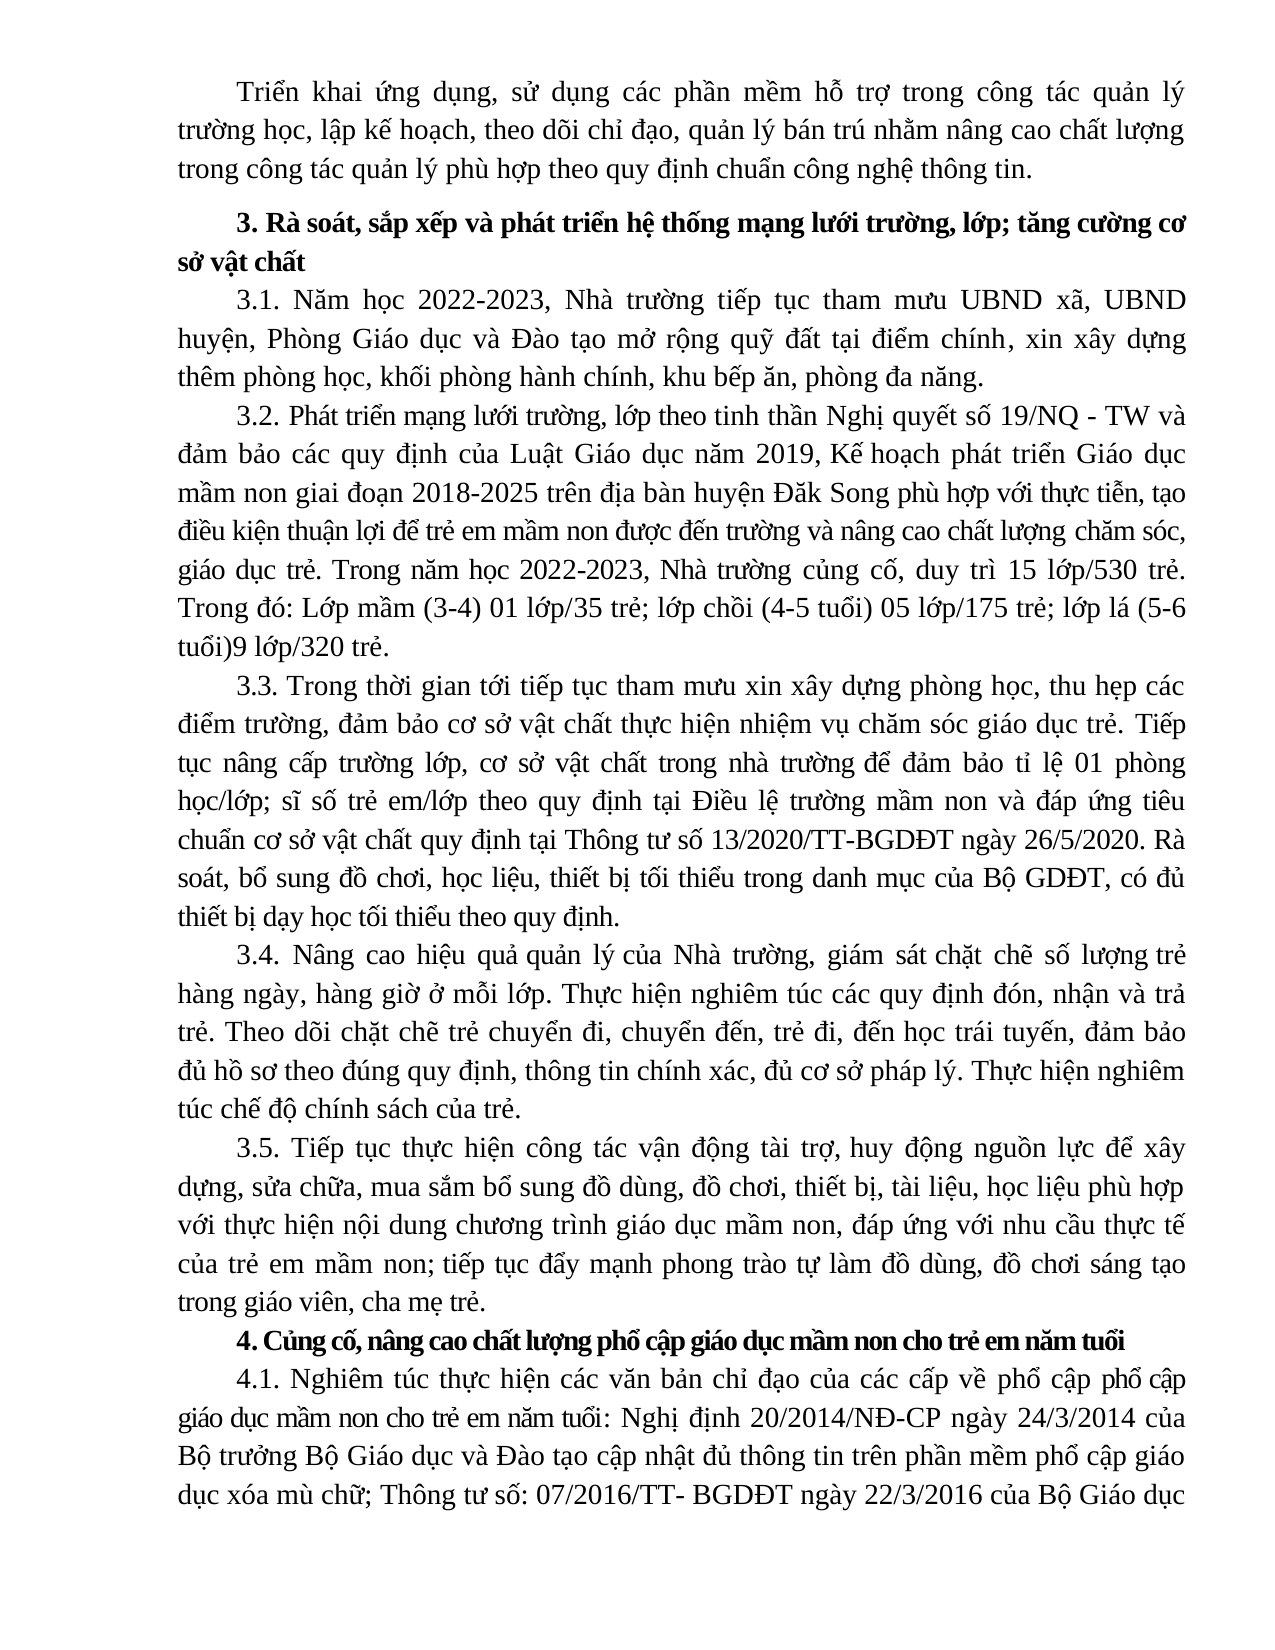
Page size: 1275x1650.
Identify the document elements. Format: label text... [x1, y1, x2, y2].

text 3.1. Năm học 2022-2023, Nhà trường tiếp tục tham mưu UBND xã, UBND huyện, Phòng Giáo dục và Đào tạo mở rộng quỹ đất tại điểm chính, xin xây dựng thêm phòng học, khối phòng hành chính, khu bếp ăn, phòng đa năng. [177, 282, 1186, 393]
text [177, 1361, 1186, 1511]
text 3. Rà soát, sắp xếp và phát triển hệ thống mạng lưới trường, lớp; tăng cường cơ sở vật chất [177, 205, 1186, 277]
text 3.5. Tiếp tục thực hiện công tác vận động tài trợ, huy động nguồn lực để xây dựng, sửa chữa, mua sắm bổ sung đồ dùng, đồ chơi, thiết bị, tài liệu, học liệu phù hợp với thực hiện nội dung chương trình giáo dục mầm non, đáp ứng với nhu cầu thực tế của trẻ em mầm non; tiếp tục đẩy mạnh phong trào tự làm đồ dùng, đồ chơi sáng tạo trong giáo viên, cha mẹ trẻ. [177, 1130, 1186, 1318]
text 3.2. Phát triển mạng lưới trường, lớp theo tinh thần Nghị quyết số 19/NQ - TW và đảm bảo các quy định của Luật Giáo dục năm 2019, Kế hoạch phát triển Giáo dục mầm non giai đoạn 2018-2025 trên địa bàn huyện Đăk Song phù hợp với thực tiễn, tạo điều kiện thuận lợi để trẻ em mầm non được đến trường và nâng cao chất lượng chăm sóc, giáo dục trẻ. Trong năm học 2022-2023, Nhà trường củng cố, duy trì 15 lớp/530 trẻ. Trong đó: Lớp mầm (3-4) 01 lớp/35 trẻ; lớp chồi (4-5 tuổi) 05 lớp/175 trẻ; lớp lá (5-6 tuổi)9 lớp/320 trẻ. [177, 398, 1186, 663]
text 3.4. Nâng cao hiệu quả quản lý của Nhà trường, giám sát chặt chẽ số lượng trẻ hàng ngày, hàng giờ ở mỗi lớp. Thực hiện nghiêm túc các quy định đón, nhận và trả trẻ. Theo dõi chặt chẽ trẻ chuyển đi, chuyển đến, trẻ đi, đến học trái tuyến, đảm bảo đủ hồ sơ theo đúng quy định, thông tin chính xác, đủ cơ sở pháp lý. Thực hiện nghiêm túc chế độ chính sách của trẻ. [177, 937, 1186, 1125]
text 3.3. Trong thời gian tới tiếp tục tham mưu xin xây dựng phòng học, thu hẹp các điểm trường, đảm bảo cơ sở vật chất thực hiện nhiệm vụ chăm sóc giáo dục trẻ. Tiếp tục nâng cấp trường lớp, cơ sở vật chất trong nhà trường để đảm bảo tỉ lệ 01 phòng học/lớp; sĩ số trẻ em/lớp theo quy định tại Điều lệ trường mầm non và đáp ứng tiêu chuẩn cơ sở vật chất quy định tại Thông tư số 13/2020/TT-BGDĐT ngày 26/5/2020. Rà soát, bổ sung đồ chơi, học liệu, thiết bị tối thiểu trong danh mục của Bộ GDĐT, có đủ thiết bị dạy học tối thiểu theo quy định. [177, 668, 1186, 932]
text 4. Củng cố, nâng cao chất lượng phổ cập giáo dục mầm non cho trẻ em năm tuổi [177, 1323, 1186, 1356]
text Triển khai ứng dụng, sử dụng các phần mềm hỗ trợ trong công tác quản lý trường học, lập kế hoạch, theo dõi chỉ đạo, quản lý bán trú nhằm nâng cao chất lượng trong công tác quản lý phù hợp theo quy định chuẩn công nghệ thông tin. [177, 74, 1186, 184]
